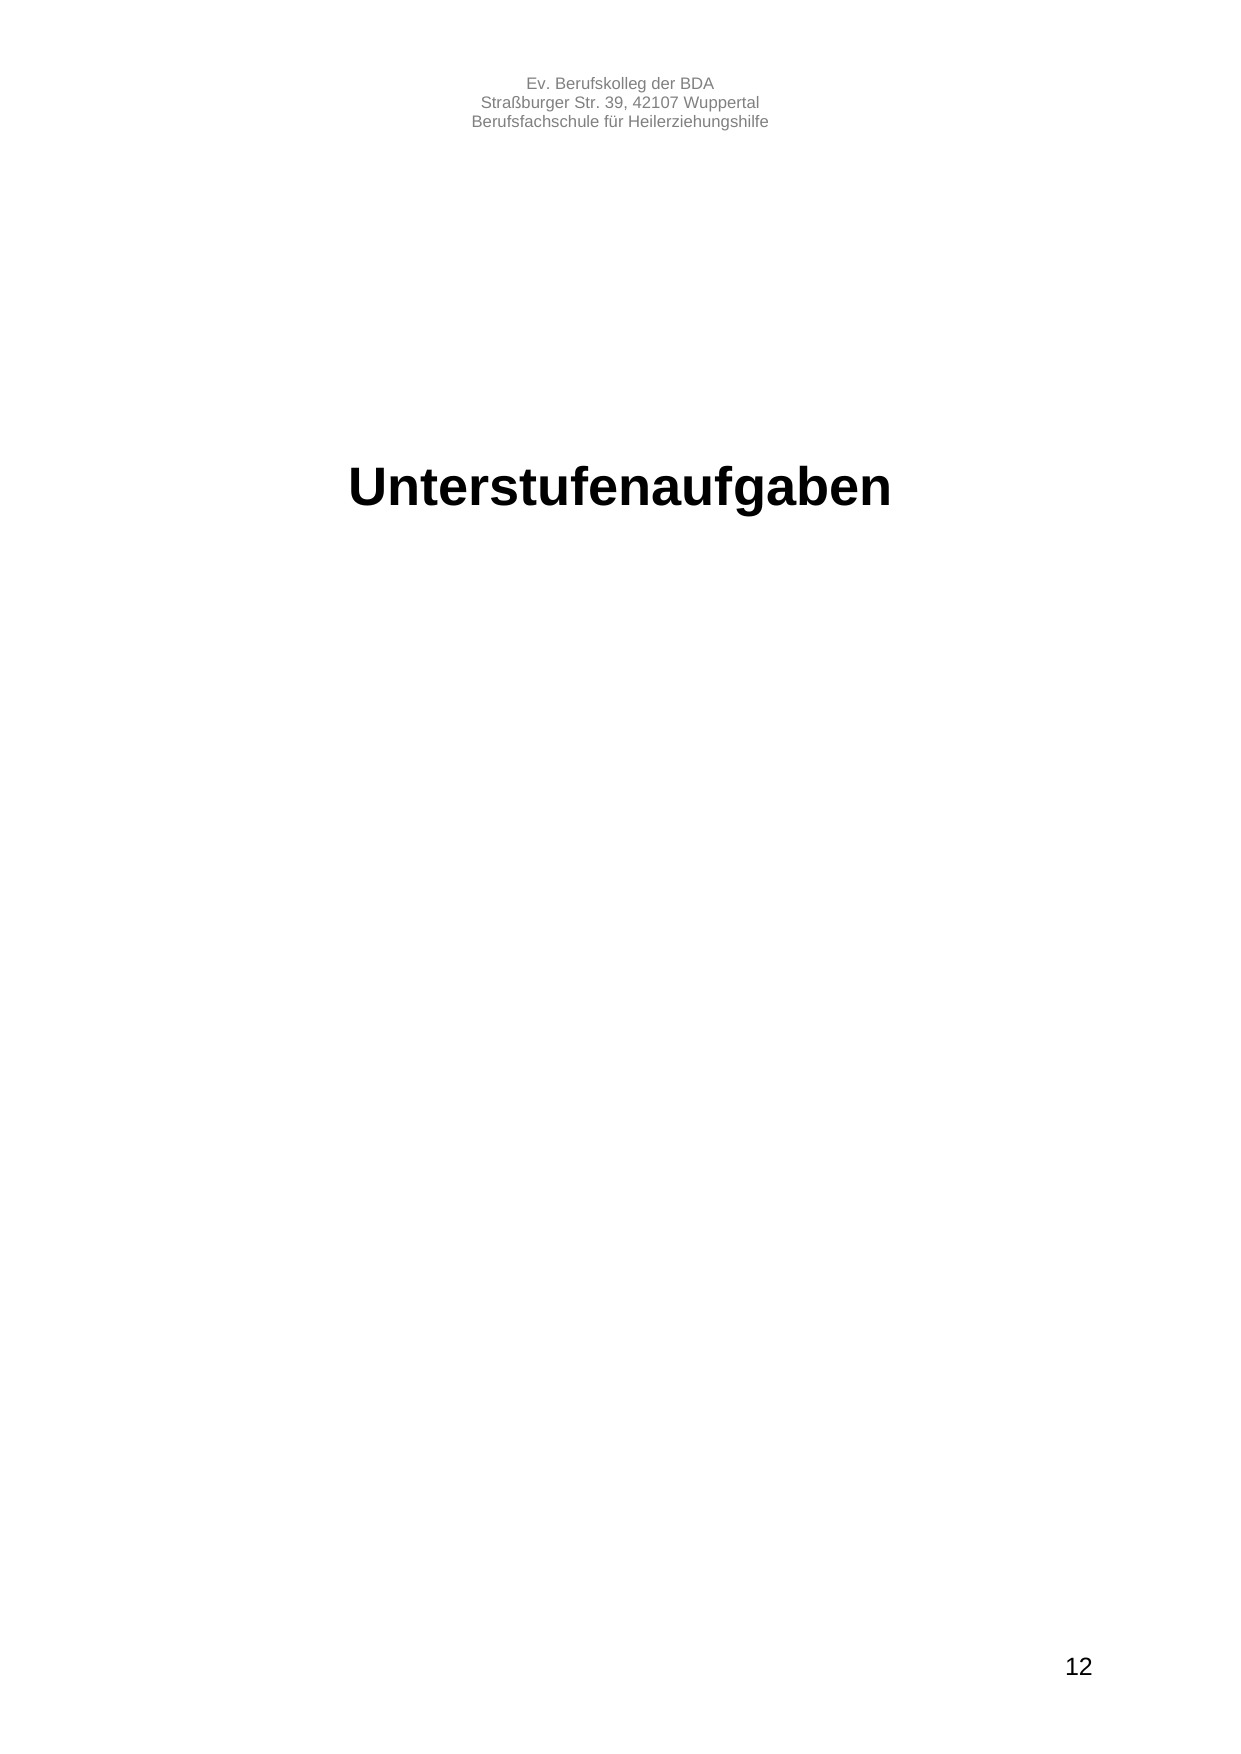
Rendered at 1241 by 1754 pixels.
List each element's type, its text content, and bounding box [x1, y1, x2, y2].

subtitle Unterstufenaufgaben [148, 455, 1093, 517]
